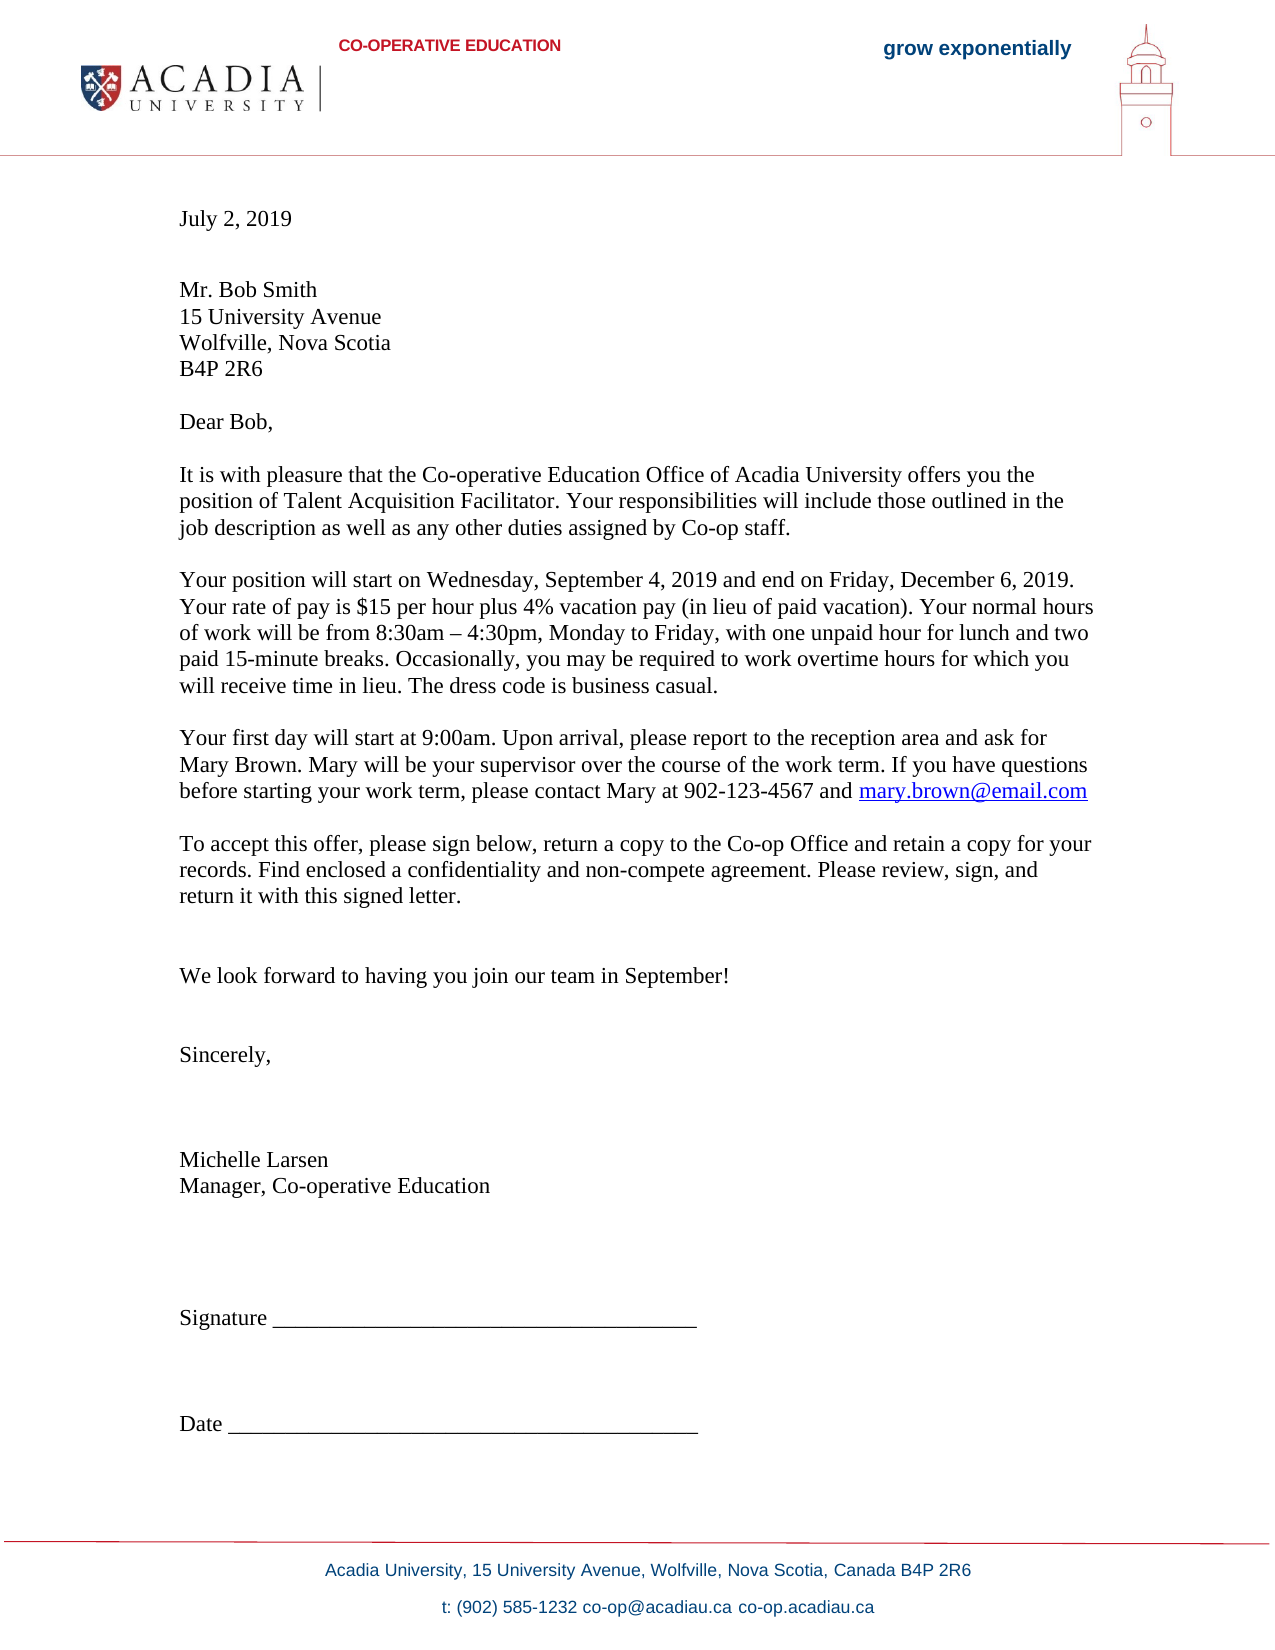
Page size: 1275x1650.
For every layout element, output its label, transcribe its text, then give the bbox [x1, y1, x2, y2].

picture [0, 24, 1275, 156]
text Mr. Bob Smith 15 University Avenue [179, 250, 1096, 329]
text Your position will start on Wednesday, September 4, 2019 and end on Friday, December 6, 2019. Your rate of pay is $15 per hour plus 4% vacation pay (in lieu of paid vacation). Your normal hours of work will be from 8:30am – 4:30pm, Monday to Friday, with one unpaid hour for lunch and two paid 15-minute breaks. Occasionally, you may be required to work overtime hours for which you will receive time in lieu. The dress code is business casual. [179, 566, 1096, 698]
text Your first day will start at 9:00am. Upon arrival, please report to the reception area and ask for Mary Brown. Mary will be your supervisor over the course of the work term. If you have questions before starting your work term, please contact Mary at 902-123-4567 and mary.brown@email.com [179, 724, 1096, 803]
text Signature _____________________________________ [179, 1304, 1096, 1331]
text July 2, 2019 [179, 169, 1096, 231]
text Dear Bob, [179, 408, 1096, 434]
text We look forward to having you join our team in September! [179, 962, 1096, 988]
text Sincerely, [179, 1041, 1096, 1067]
text B4P 2R6 [179, 356, 1096, 382]
text Date _________________________________________ [179, 1410, 1096, 1436]
text Michelle Larsen Manager, Co-operative Education [179, 1146, 1096, 1199]
text To accept this offer, please sign below, return a copy to the Co-op Office and retain a copy for your records. Find enclosed a confidentiality and non-compete agreement. Please review, sign, and return it with this signed letter. [179, 830, 1096, 909]
text Wolfville, Nova Scotia [179, 329, 1096, 356]
text It is with pleasure that the Co-operative Education Office of Acadia University offers you the position of Talent Acquisition Facilitator. Your responsibilities will include those outlined in the job description as well as any other duties assigned by Co-op staff. [179, 461, 1096, 540]
